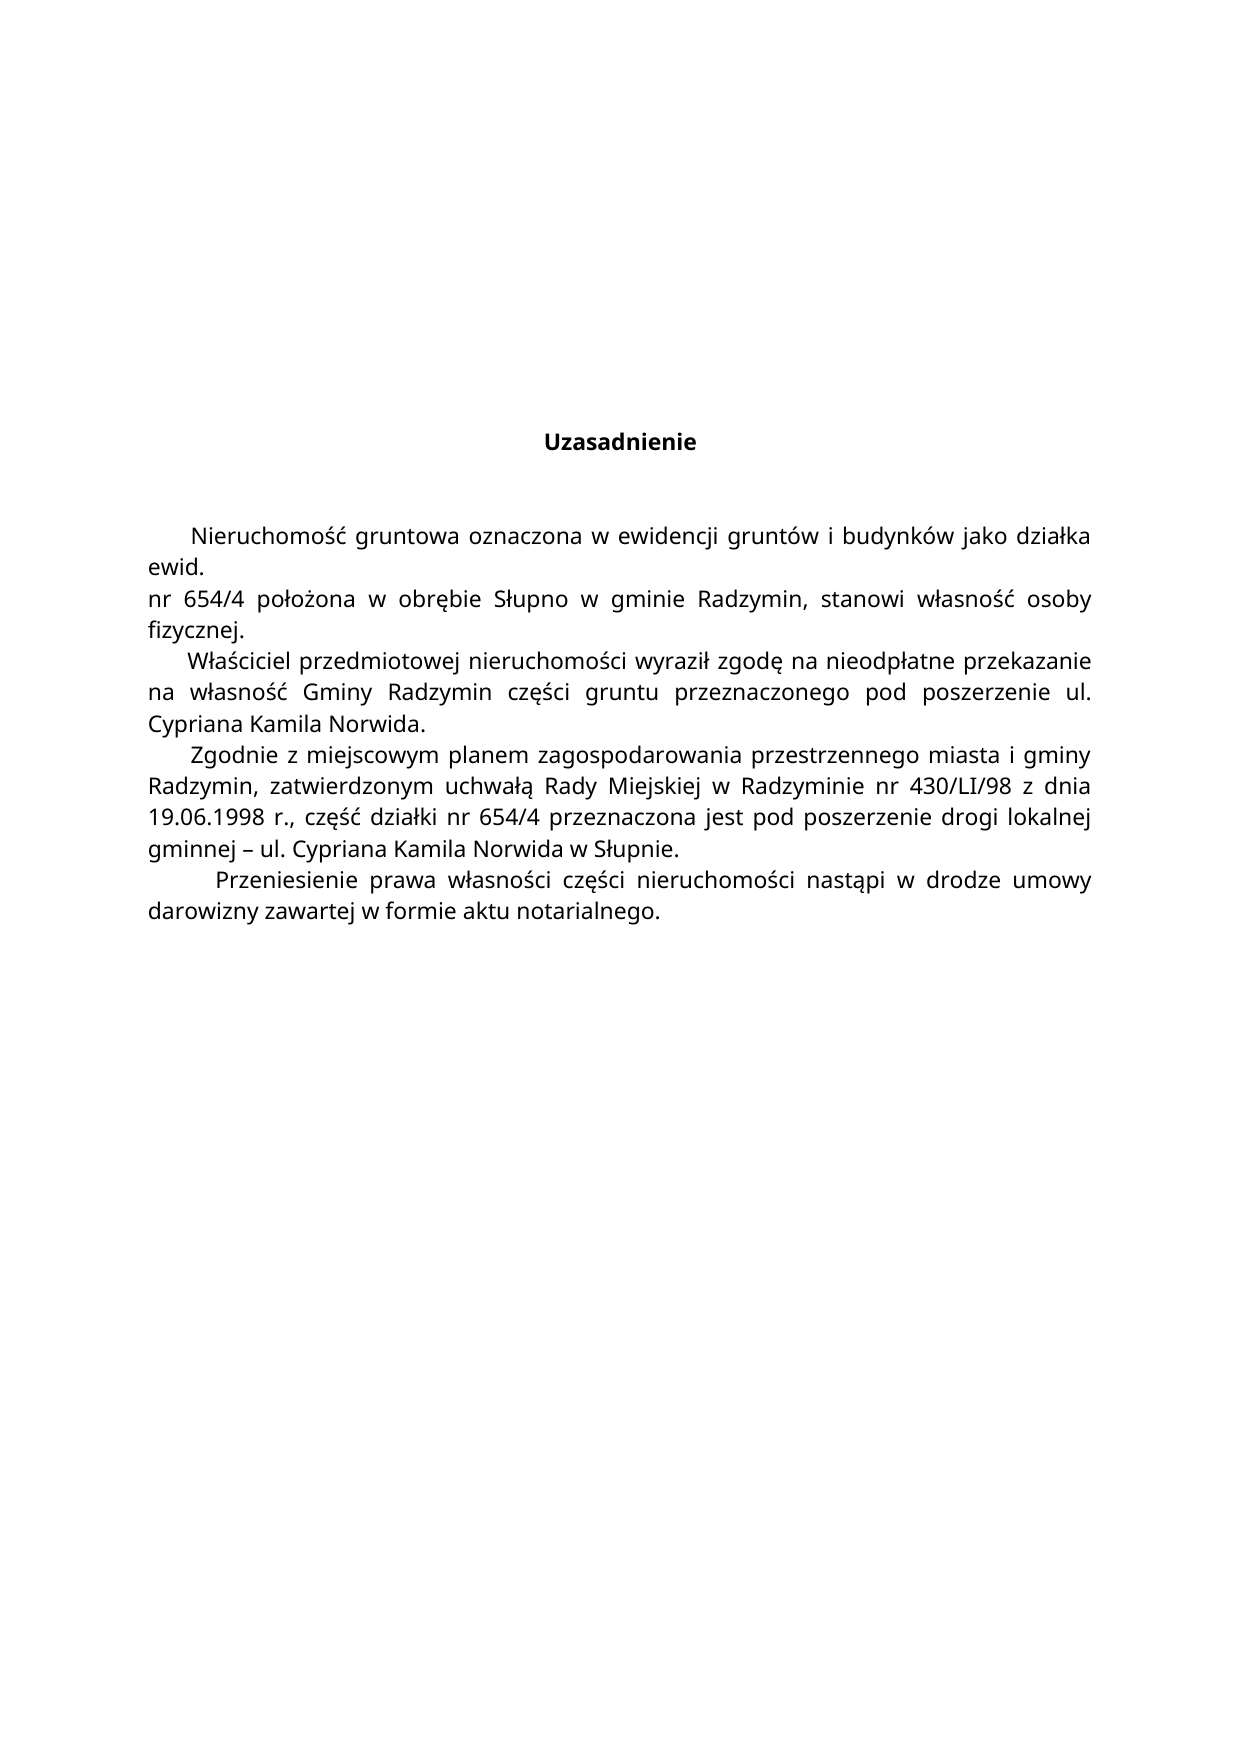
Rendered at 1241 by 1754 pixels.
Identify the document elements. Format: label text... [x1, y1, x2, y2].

text Zgodnie z miejscowym planem zagospodarowania przestrzennego miasta i gminy Radzymin, zatwierdzonym uchwałą Rady Miejskiej w Radzyminie nr 430/LI/98 z dnia 19.06.1998 r., część działki nr 654/4 przeznaczona jest pod poszerzenie drogi lokalnej gminnej – ul. Cypriana Kamila Norwida w Słupnie. [148, 739, 1093, 864]
text Właściciel przedmiotowej nieruchomości wyraził zgodę na nieodpłatne przekazanie na własność Gminy Radzymin części gruntu przeznaczonego pod poszerzenie ul. Cypriana Kamila Norwida. [148, 645, 1093, 739]
text Uzasadnienie [148, 426, 1093, 458]
text Przeniesienie prawa własności części nieruchomości nastąpi w drodze umowy darowizny zawartej w formie aktu notarialnego. [148, 864, 1093, 926]
text Nieruchomość gruntowa oznaczona w ewidencji gruntów i budynków jako działka ewid. nr 654/4 położona w obrębie Słupno w gminie Radzymin, stanowi własność osoby fizycznej. [148, 520, 1093, 645]
